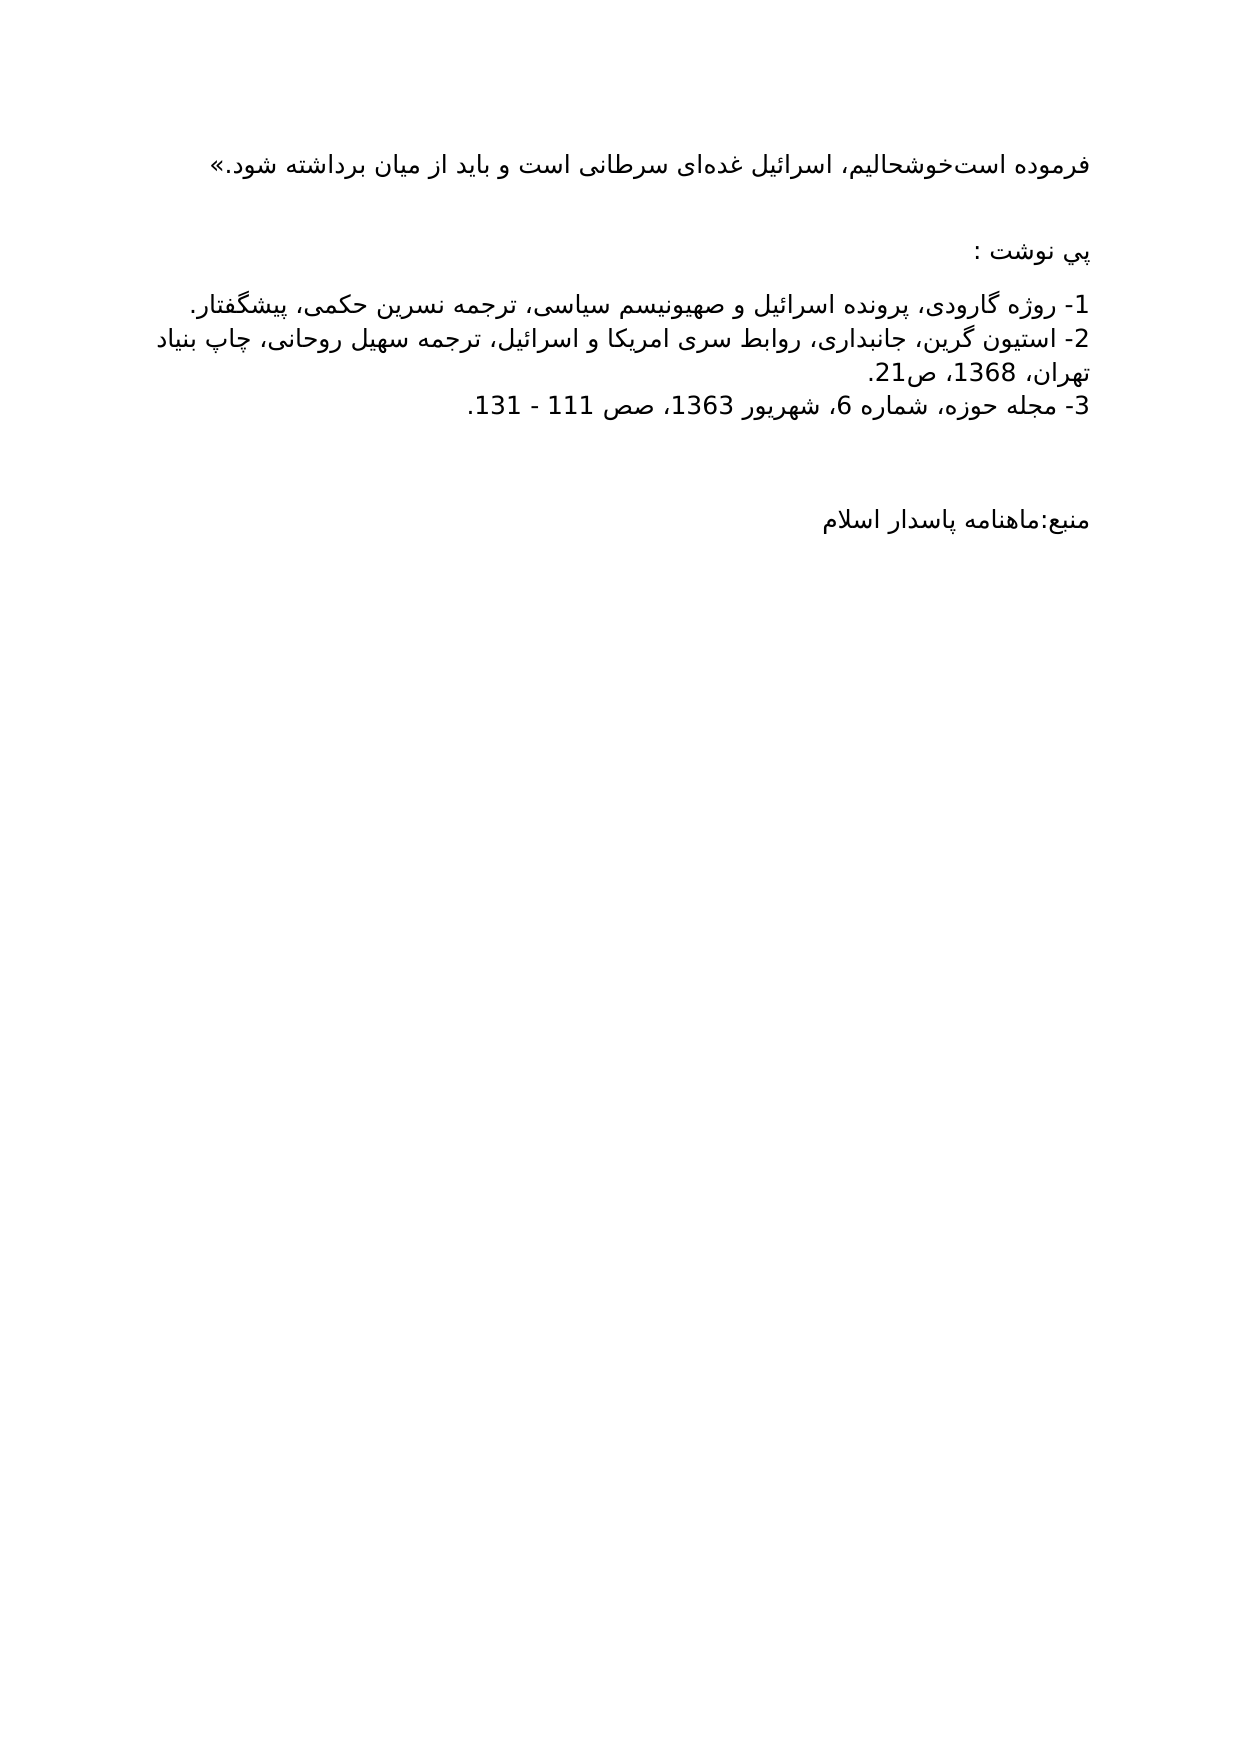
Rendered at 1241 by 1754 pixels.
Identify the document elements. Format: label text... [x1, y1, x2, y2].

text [150, 150, 1090, 211]
text پي نوشت : [150, 236, 1090, 266]
text 1- روژه گارودی، پرونده اسرائیل و صهیونیسم سیاسی، ترجمه نسرین حکمی، پیشگفتار. 2- استیون گرین، جانبداری، روابط سری امریکا و اسرائیل، ترجمه سهیل روحانی، چاپ بنیاد تهران، 1368، ص‌21. 3- مجله حوزه، شماره 6، شهریور 1363، صص 111 - 131. [150, 291, 1090, 421]
text منبع:ماهنامه پاسدار اسلام [150, 506, 1090, 535]
